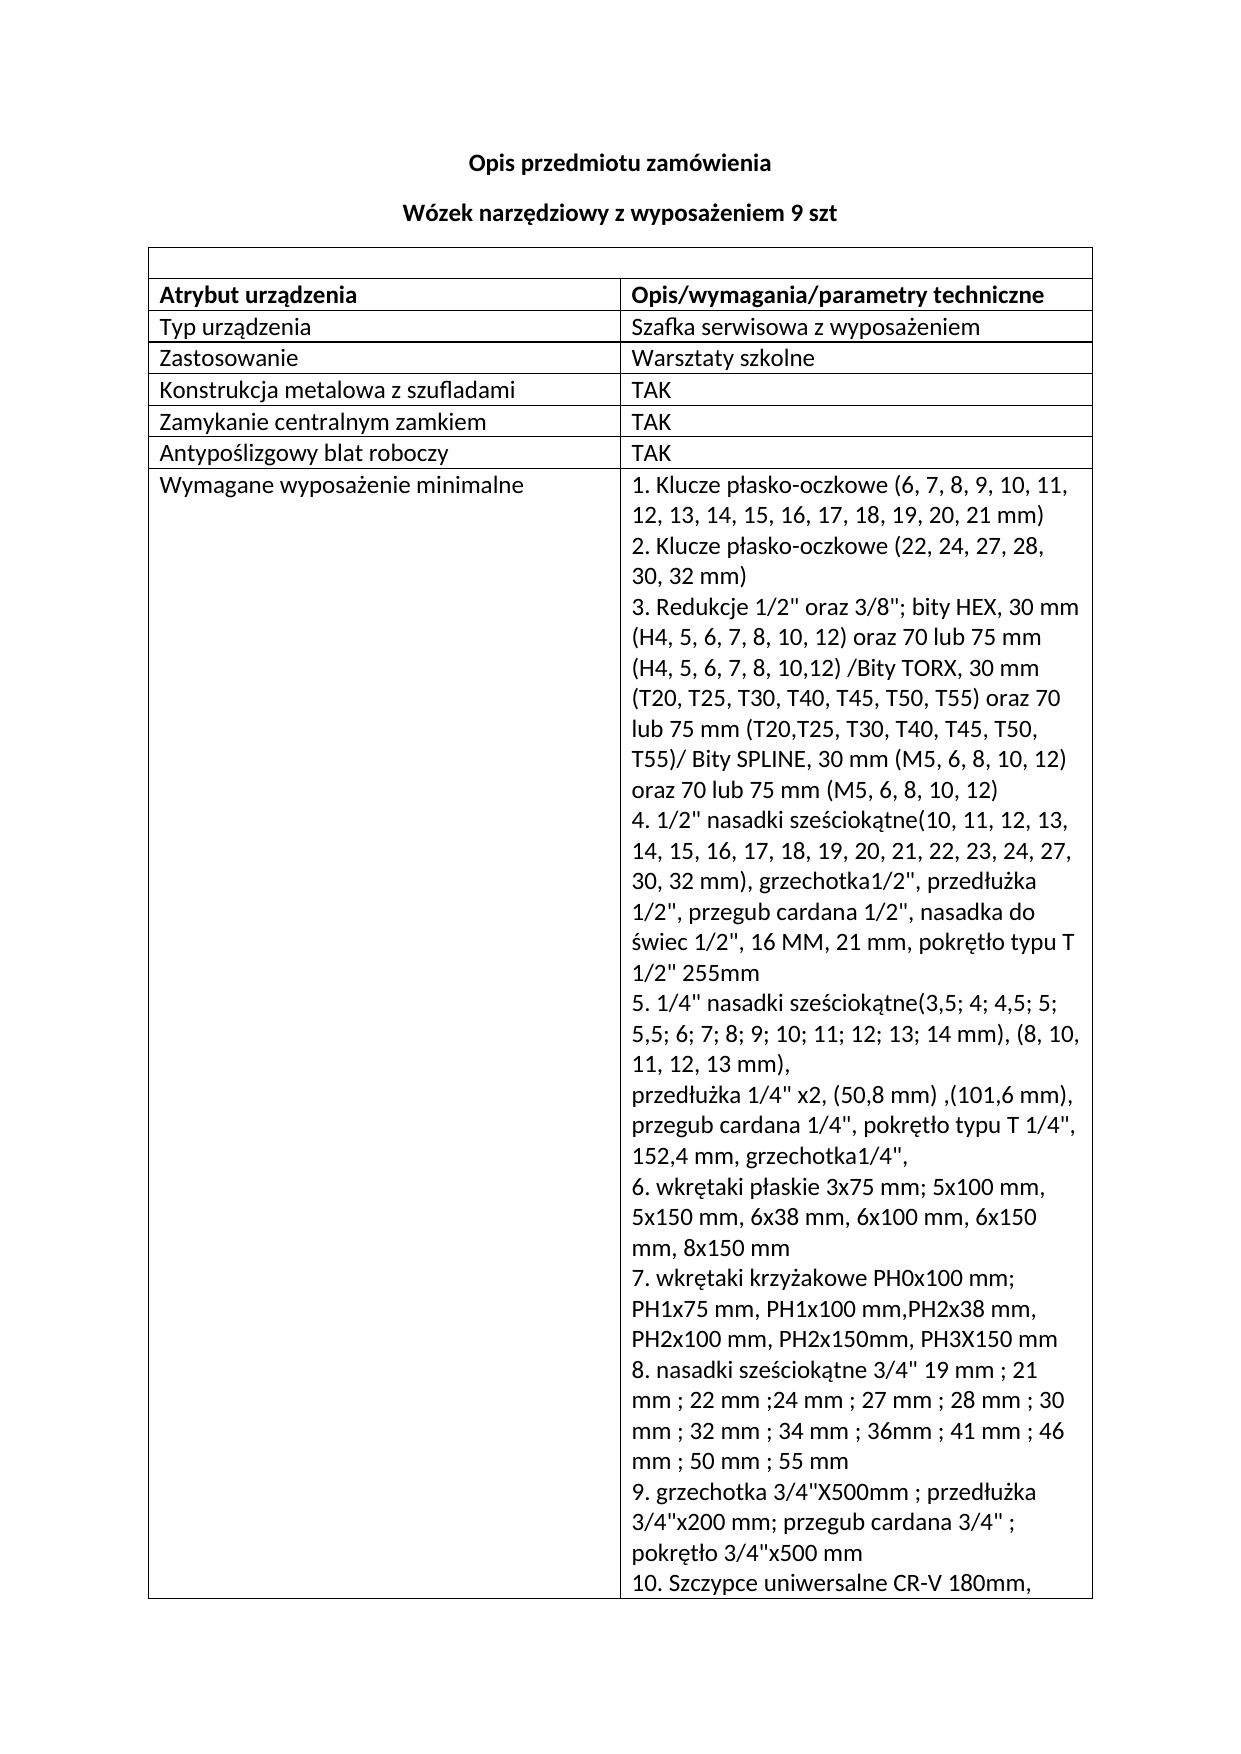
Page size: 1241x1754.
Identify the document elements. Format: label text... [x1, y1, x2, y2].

table_cell Zamykanie centralnym zamkiem [149, 406, 620, 436]
table_cell TAK [621, 374, 1092, 404]
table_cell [621, 469, 1092, 1598]
table_cell Typ urządzenia [149, 311, 620, 341]
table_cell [149, 469, 620, 1598]
table_cell Szafka serwisowa z wyposażeniem [621, 311, 1092, 341]
table_cell TAK [621, 437, 1092, 468]
table_cell Atrybut urządzenia [149, 279, 620, 310]
table_cell Zastosowanie [149, 343, 620, 373]
table_cell TAK [621, 406, 1092, 436]
table_cell Konstrukcja metalowa z szufladami [149, 374, 620, 404]
text Wózek narzędziowy z wyposażeniem 9 szt [148, 197, 1093, 228]
table_cell Warsztaty szkolne [621, 343, 1092, 373]
table_cell Opis/wymagania/parametry techniczne [621, 279, 1092, 310]
table_header [149, 248, 1092, 278]
text Opis przedmiotu zamówienia [148, 148, 1093, 178]
table_cell Antypoślizgowy blat roboczy [149, 437, 620, 468]
